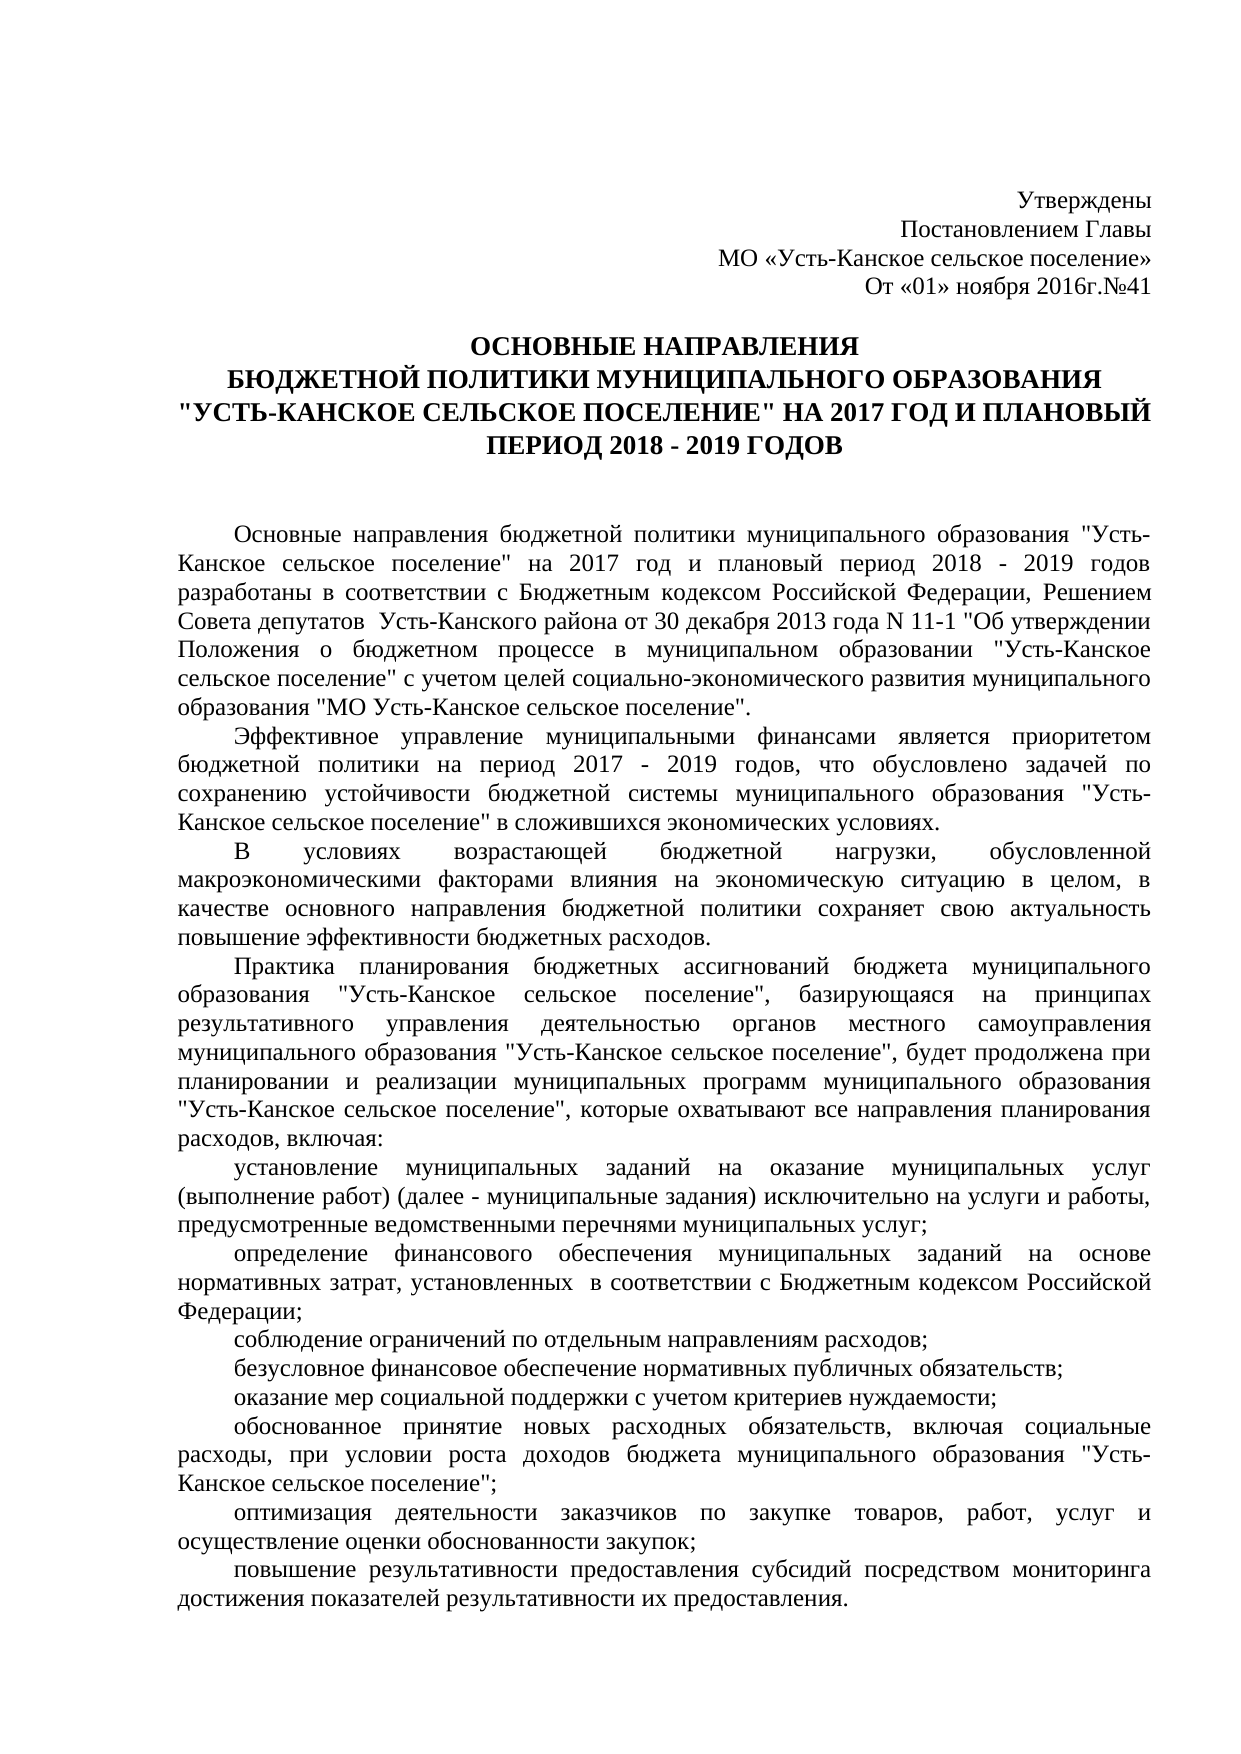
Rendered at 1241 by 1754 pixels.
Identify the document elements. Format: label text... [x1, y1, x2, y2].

text МО «Усть-Канское сельское поселение» [177, 243, 1152, 271]
text Постановлением Главы [177, 214, 1152, 243]
text оказание мер социальной поддержки с учетом критериев нуждаемости; [177, 1382, 1152, 1411]
text повышение результативности предоставления субсидий посредством мониторинга достижения показателей результативности их предоставления. [177, 1554, 1152, 1612]
text безусловное финансовое обеспечение нормативных публичных обязательств; [177, 1353, 1152, 1382]
text оптимизация деятельности заказчиков по закупке товаров, работ, услуг и осуществление оценки обоснованности закупок; [177, 1497, 1152, 1554]
text Основные направления бюджетной политики муниципального образования "Усть-Канское сельское поселение" на 2017 год и плановый период 2018 - 2019 годов разработаны в соответствии с Бюджетным кодексом Российской Федерации, Решением Совета депутатов Усть-Канского района от 30 декабря 2013 года N 11-1 "Об утверждении Положения о бюджетном процессе в муниципальном образовании "Усть-Канское сельское поселение" с учетом целей социально-экономического развития муниципального образования "МО Усть-Канское сельское поселение". [177, 519, 1152, 721]
text В условиях возрастающей бюджетной нагрузки, обусловленной макроэкономическими факторами влияния на экономическую ситуацию в целом, в качестве основного направления бюджетной политики сохраняет свою актуальность повышение эффективности бюджетных расходов. [177, 836, 1152, 951]
text определение финансового обеспечения муниципальных заданий на основе нормативных затрат, установленных в соответствии с Бюджетным кодексом Российской Федерации; [177, 1238, 1152, 1324]
text ОСНОВНЫЕ НАПРАВЛЕНИЯ БЮДЖЕТНОЙ ПОЛИТИКИ МУНИЦИПАЛЬНОГО ОБРАЗОВАНИЯ "УСТЬ-КАНСКОЕ СЕЛЬСКОЕ ПОСЕЛЕНИЕ" НА 2017 ГОД И ПЛАНОВЫЙ ПЕРИОД 2018 - 2019 ГОДОВ [177, 329, 1152, 461]
text Эффективное управление муниципальными финансами является приоритетом бюджетной политики на период 2017 - 2019 годов, что обусловлено задачей по сохранению устойчивости бюджетной системы муниципального образования "Усть-Канское сельское поселение" в сложившихся экономических условиях. [177, 721, 1152, 836]
text Практика планирования бюджетных ассигнований бюджета муниципального образования "Усть-Канское сельское поселение", базирующаяся на принципах результативного управления деятельностью органов местного самоуправления муниципального образования "Усть-Канское сельское поселение", будет продолжена при планировании и реализации муниципальных программ муниципального образования "Усть-Канское сельское поселение", которые охватывают все направления планирования расходов, включая: [177, 951, 1152, 1152]
text От «01» ноября 2016г.№41 [177, 271, 1152, 300]
text соблюдение ограничений по отдельным направлениям расходов; [177, 1324, 1152, 1353]
text Утверждены [177, 185, 1152, 214]
text установление муниципальных заданий на оказание муниципальных услуг (выполнение работ) (далее - муниципальные задания) исключительно на услуги и работы, предусмотренные ведомственными перечнями муниципальных услуг; [177, 1152, 1152, 1238]
text обоснованное принятие новых расходных обязательств, включая социальные расходы, при условии роста доходов бюджета муниципального образования "Усть-Канское сельское поселение"; [177, 1411, 1152, 1497]
